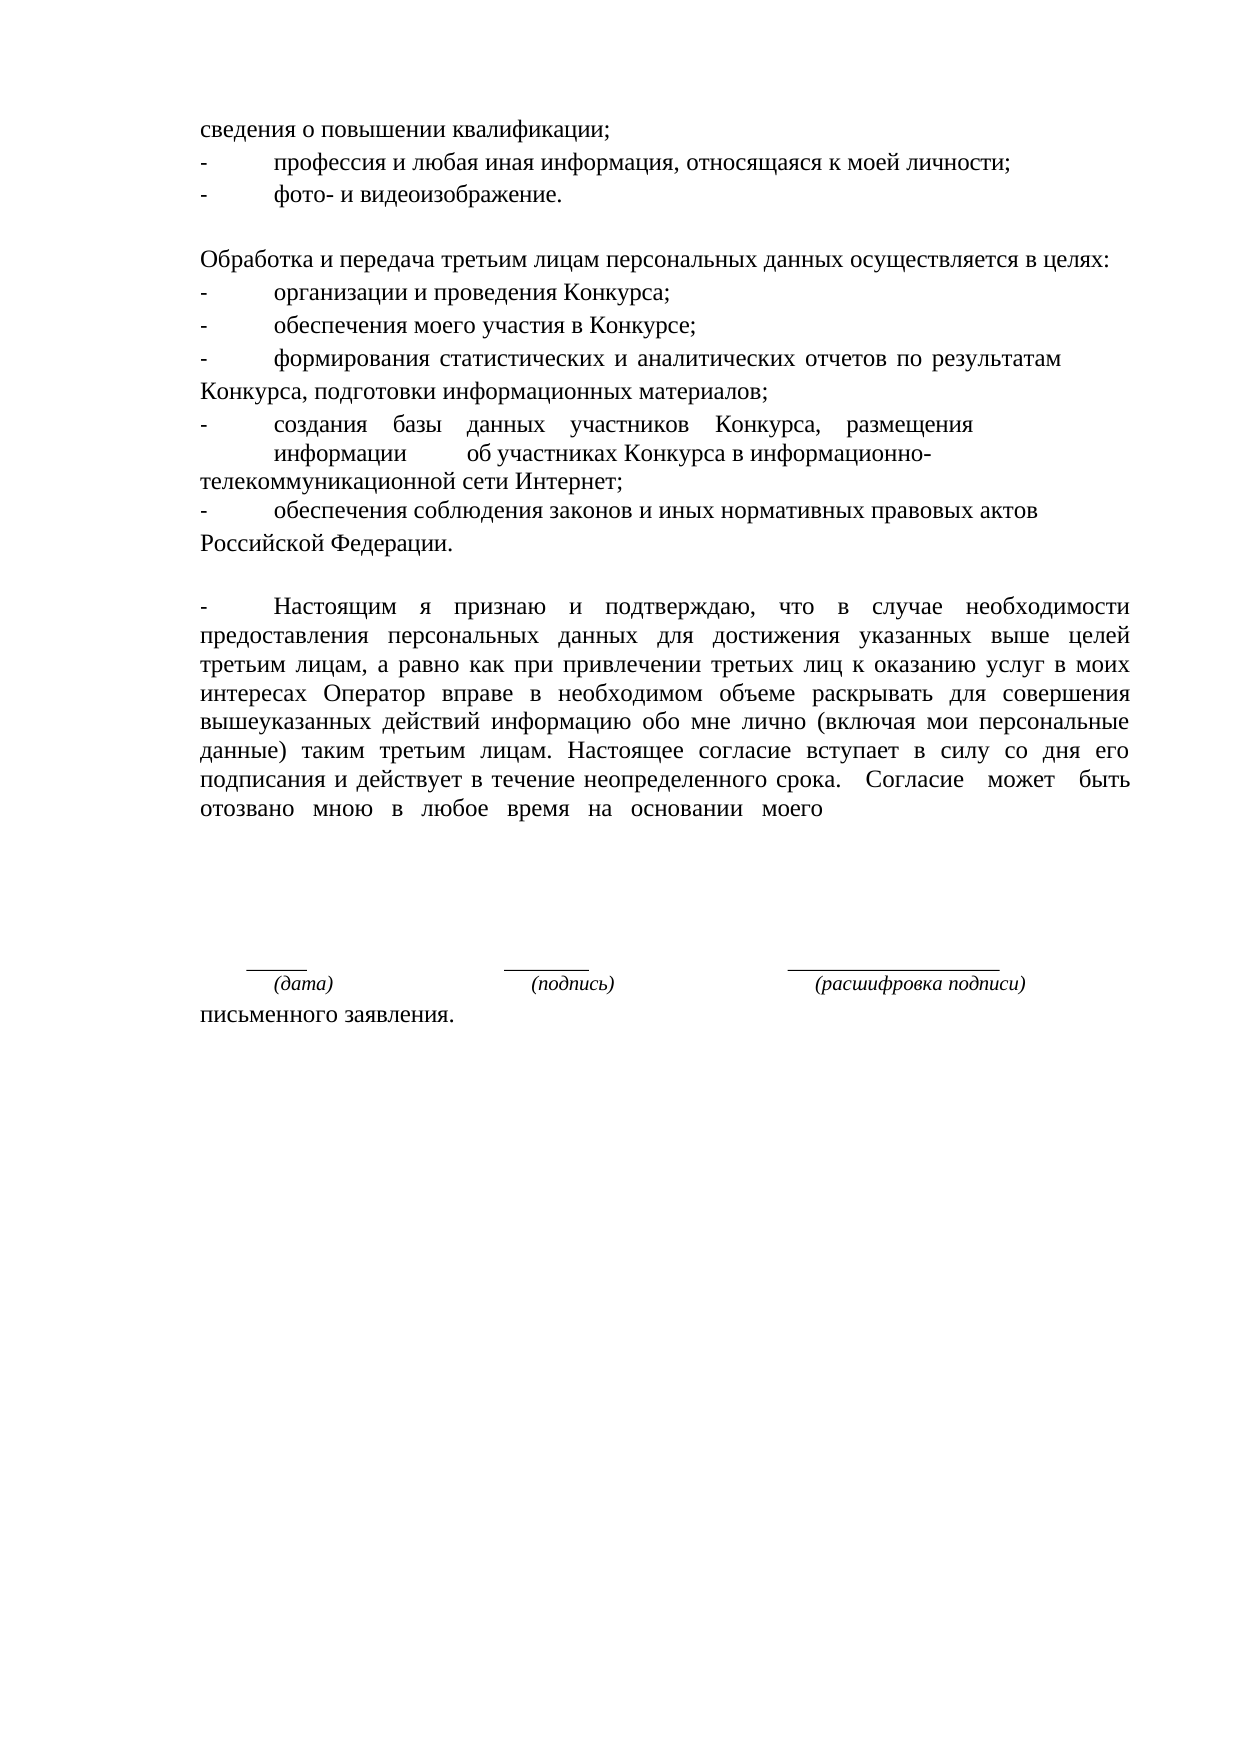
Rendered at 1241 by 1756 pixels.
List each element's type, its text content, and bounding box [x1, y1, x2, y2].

text письменного заявления. [200, 999, 1153, 1028]
list организации и проведения Конкурса; [200, 277, 1153, 306]
list фото- и видеоизображение. [200, 179, 1153, 208]
text сведения о повышении квалификации; [200, 114, 1153, 143]
list обеспечения моего участия в Конкурсе; [200, 310, 1153, 339]
text Обработка и передача третьим лицам персональных данных осуществляется в целях: [200, 244, 1153, 273]
list обеспечения соблюдения законов и иных нормативных правовых актов Российской Федерации. [200, 495, 1130, 557]
list создания базы данных участников Конкурса, размещения информации об участниках Конкурса в информационно-телекоммуникационной сети Интернет; [200, 409, 1131, 495]
list профессия и любая иная информация, относящаяся к моей личности; [200, 147, 1153, 176]
list Настоящим я признаю и подтверждаю, что в случае необходимости предоставления персональных данных для достижения указанных выше целей третьим лицам, а равно как при привлечении третьих лиц к оказанию услуг в моих интересах Оператор вправе в необходимом объеме раскрывать для совершения вышеуказанных действий информацию обо мне лично (включая мои персональные данные) таким третьим лицам. Настоящее согласие вступает в силу со дня его подписания и действует в течение неопределенного срока. Согласие может быть отозвано мною в любое время на основании моего [200, 591, 1131, 821]
list формирования статистических и аналитических отчетов по результатам Конкурса, подготовки информационных материалов; [200, 343, 1130, 404]
text (дата) (подпись) (расшифровка подписи) [274, 967, 1153, 995]
